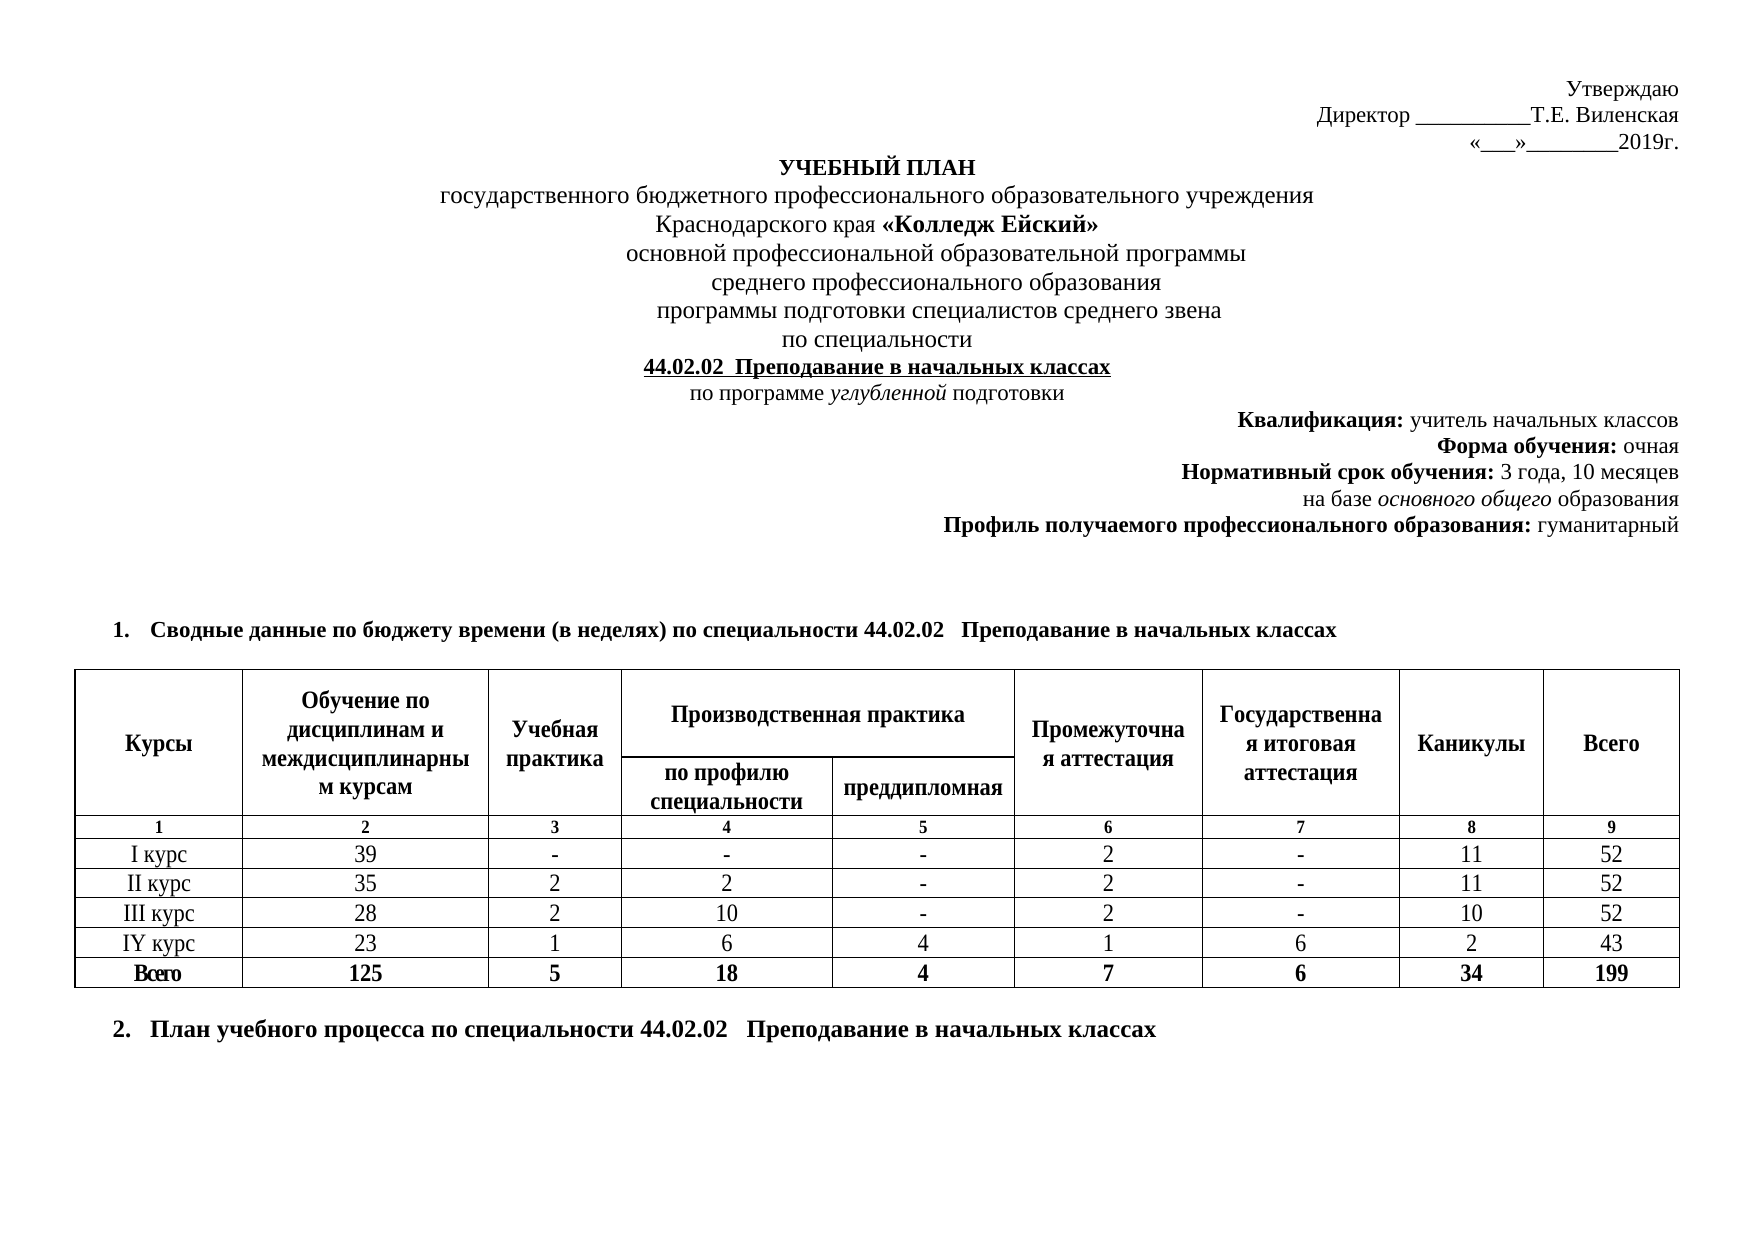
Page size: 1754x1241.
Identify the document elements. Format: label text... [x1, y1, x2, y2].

table_cell II курс [76, 869, 242, 897]
text Форма обучения: очная [75, 432, 1679, 458]
text государственного бюджетного профессионального образовательного учреждения [75, 180, 1679, 209]
table_cell 1 [1015, 928, 1202, 957]
table_cell IY курс [76, 928, 242, 957]
text среднего профессионального образования [75, 267, 1738, 295]
table_cell 4 [622, 816, 832, 838]
table_cell - [1203, 839, 1399, 867]
table_cell 6 [1203, 928, 1399, 957]
table_cell 2 [489, 898, 621, 927]
text 44.02.02 Преподавание в начальных классах [75, 353, 1679, 379]
text Квалификация: учитель начальных классов [75, 406, 1679, 432]
table_header Всего [1544, 670, 1679, 815]
table_cell преддипломная [833, 758, 1014, 815]
text Директор __________Т.Е. Виленская [75, 101, 1679, 128]
table_cell 8 [1400, 816, 1543, 838]
table_cell 23 [243, 928, 488, 957]
table_cell Всего [76, 958, 242, 987]
text Утверждаю [75, 75, 1679, 101]
table_cell 35 [243, 869, 488, 897]
table_cell 2 [489, 869, 621, 897]
table_cell 7 [1015, 958, 1202, 987]
table_cell 3 [489, 816, 621, 838]
table_header Каникулы [1400, 670, 1543, 815]
text основной профессиональной образовательной программы [75, 238, 1738, 267]
table_cell 2 [1015, 869, 1202, 897]
table_cell 125 [243, 958, 488, 987]
table_cell 28 [243, 898, 488, 927]
table_header Учебная практика [489, 670, 621, 815]
table_cell - [1203, 869, 1399, 897]
table_cell 1 [489, 928, 621, 957]
list Сводные данные по бюджету времени (в неделях) по специальности 44.02.02 Преподавание в начальных классах [112, 616, 1679, 643]
text Профиль получаемого профессионального образования: гуманитарный [75, 511, 1679, 537]
table_cell - [833, 898, 1014, 927]
table_cell 10 [1400, 898, 1543, 927]
table_cell 5 [833, 816, 1014, 838]
text «___»________2019г. [75, 128, 1679, 154]
table_cell 1 [76, 816, 242, 838]
table_cell 11 [1400, 839, 1543, 867]
table_cell 43 [1544, 928, 1679, 957]
table_cell I курс [76, 839, 242, 867]
table_cell 6 [622, 928, 832, 957]
text Нормативный срок обучения: 3 года, 10 месяцев [75, 458, 1679, 485]
table_cell 4 [833, 958, 1014, 987]
table_cell 2 [1400, 928, 1543, 957]
table_cell 5 [489, 958, 621, 987]
text УЧЕБНЫЙ ПЛАН [75, 154, 1679, 180]
table_cell III курс [76, 898, 242, 927]
table_cell 52 [1544, 898, 1679, 927]
table_cell 199 [1544, 958, 1679, 987]
table_cell 4 [833, 928, 1014, 957]
list План учебного процесса по специальности 44.02.02 Преподавание в начальных классах [112, 1014, 1679, 1043]
table_cell 10 [622, 898, 832, 927]
table_cell - [622, 839, 832, 867]
table_cell - [833, 869, 1014, 897]
table_cell 2 [243, 816, 488, 838]
table_cell 6 [1015, 816, 1202, 838]
table_cell - [489, 839, 621, 867]
table_cell 39 [243, 839, 488, 867]
table_cell 9 [1544, 816, 1679, 838]
table_cell 2 [1015, 898, 1202, 927]
table_cell - [1203, 898, 1399, 927]
text программы подготовки специалистов среднего звена [75, 295, 1738, 324]
table_cell 7 [1203, 816, 1399, 838]
table_cell 34 [1400, 958, 1543, 987]
table_cell 52 [1544, 839, 1679, 867]
table_cell 52 [1544, 869, 1679, 897]
table_header Производственная практика [622, 670, 1014, 756]
table_header Государственная итоговая аттестация [1203, 670, 1399, 815]
text Краснодарского края «Колледж Ейский» [75, 209, 1679, 238]
table_header Курсы [76, 670, 242, 815]
table_header Промежуточная аттестация [1015, 670, 1202, 815]
table_header Обучение по дисциплинам и междисциплинарным курсам [243, 670, 488, 815]
table_cell 6 [1203, 958, 1399, 987]
table_cell 11 [1400, 869, 1543, 897]
text на базе основного общего образования [75, 485, 1679, 511]
table_cell по профилю специальности [622, 758, 832, 815]
table_cell 2 [1015, 839, 1202, 867]
text по специальности [75, 324, 1679, 353]
table_cell - [833, 839, 1014, 867]
text по программе углубленной подготовки [75, 379, 1679, 406]
table_cell 2 [622, 869, 832, 897]
table_cell 18 [622, 958, 832, 987]
